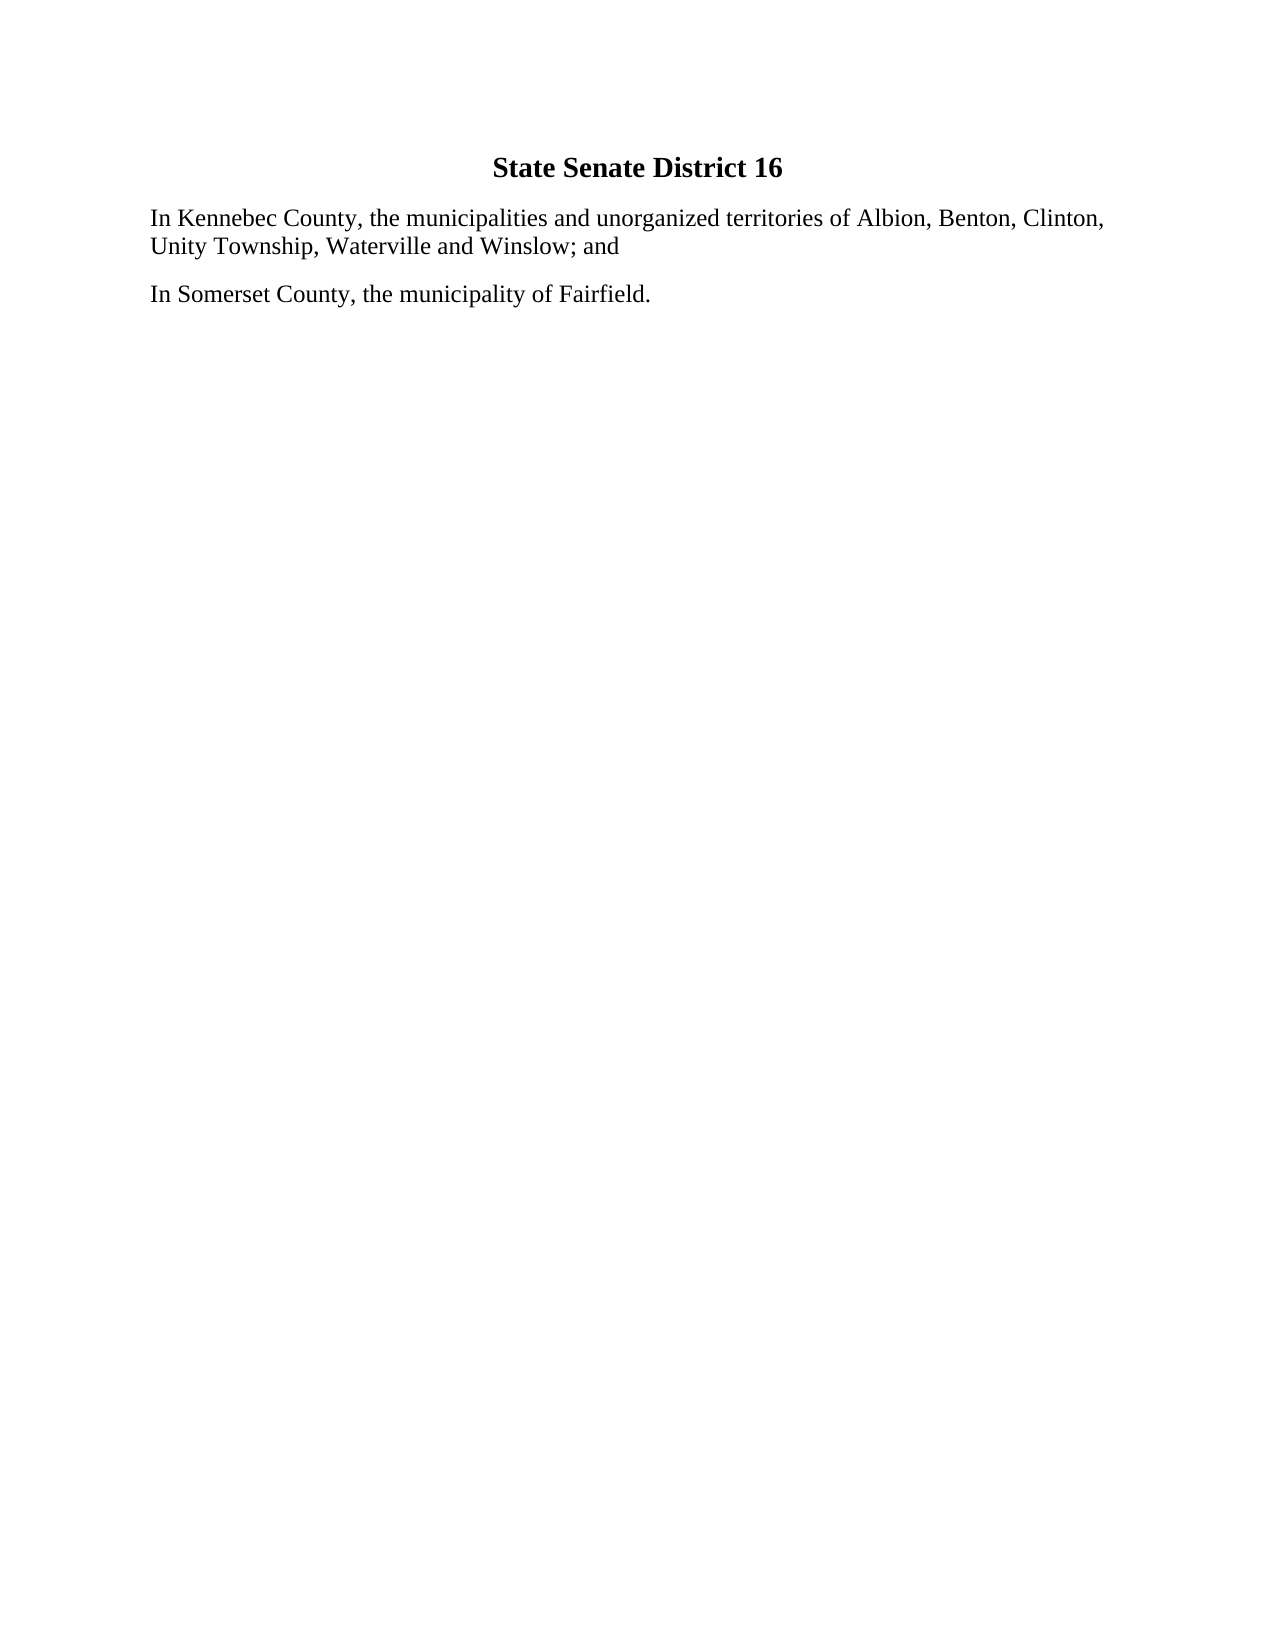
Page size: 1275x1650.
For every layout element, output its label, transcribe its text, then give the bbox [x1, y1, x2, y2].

text In Somerset County, the municipality of Fairfield. [150, 279, 1125, 308]
text In Kennebec County, the municipalities and unorganized territories of Albion, Benton, Clinton, Unity Township, Waterville and Winslow; and [150, 203, 1125, 260]
text State Senate District 16 [150, 150, 1125, 183]
